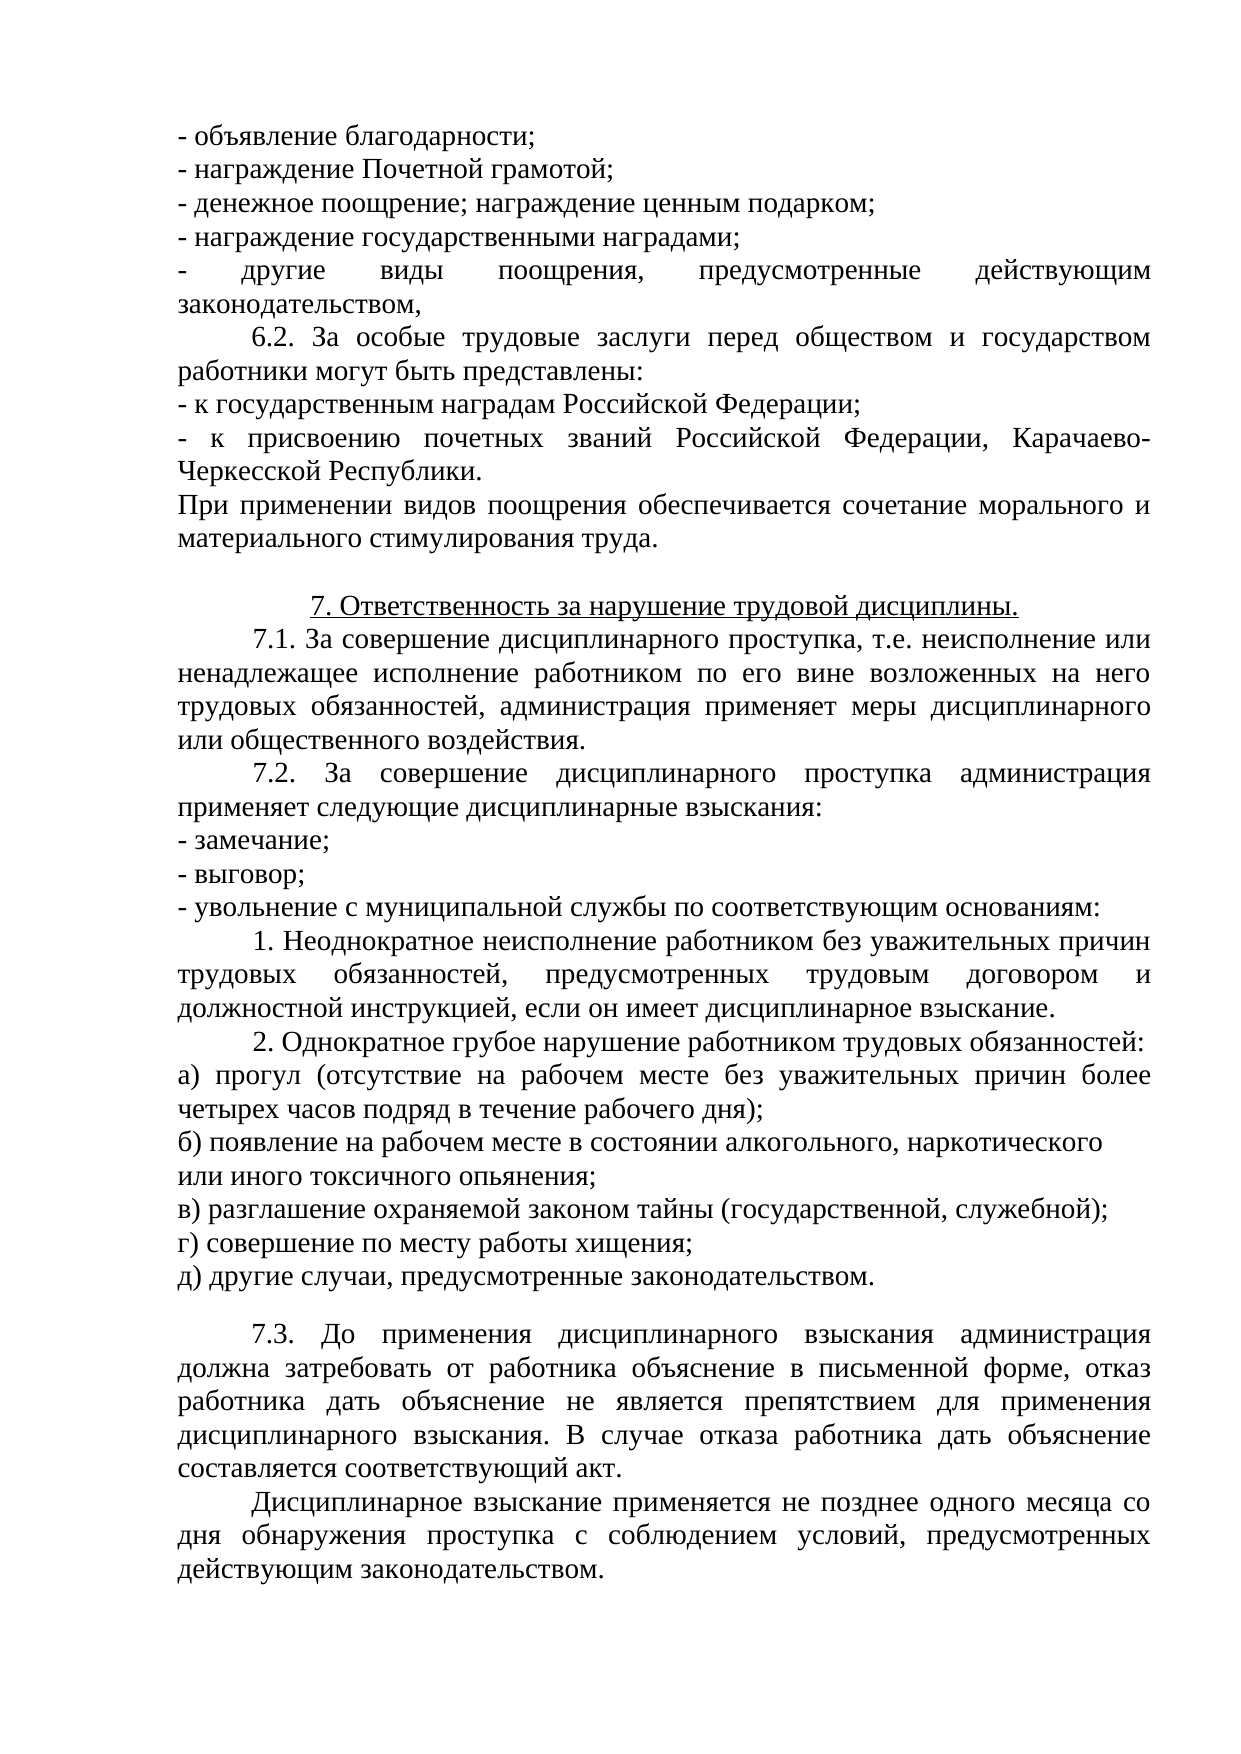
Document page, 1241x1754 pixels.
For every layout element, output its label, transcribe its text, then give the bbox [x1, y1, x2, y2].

text - к государственным наградам Российской Федерации; [177, 386, 1152, 420]
text - выговор; [177, 856, 1152, 889]
text 2. Однократное грубое нарушение работником трудовых обязанностей: [177, 1024, 1152, 1057]
text 7.2. За совершение дисциплинарного проступка администрация применяет следующие дисциплинарные взыскания: [177, 755, 1152, 822]
text При применении видов поощрения обеспечивается сочетание морального и материального стимулирования труда. [177, 487, 1152, 554]
text а) прогул (отсутствие на рабочем месте без уважительных причин более четырех часов подряд в течение рабочего дня); [177, 1057, 1152, 1124]
text г) совершение по месту работы хищения; [177, 1225, 1152, 1258]
text б) появление на рабочем месте в состоянии алкогольного, наркотического или иного токсичного опьянения; [177, 1124, 1152, 1191]
text - к присвоению почетных званий Российской Федерации, Карачаево- Черкесской Республики. [177, 420, 1152, 487]
text - награждение государственными наградами; [177, 219, 1152, 252]
text - увольнение с муниципальной службы по соответствующим основаниям: [177, 889, 1152, 923]
text 6.2. За особые трудовые заслуги перед обществом и государством работники могут быть представлены: [177, 319, 1152, 386]
text 1. Неоднократное неисполнение работником без уважительных причин трудовых обязанностей, предусмотренных трудовым договором и должностной инструкцией, если он имеет дисциплинарное взыскание. [177, 923, 1152, 1024]
text в) разглашение охраняемой законом тайны (государственной, служебной); [177, 1191, 1152, 1225]
text 7.3. До применения дисциплинарного взыскания администрация должна затребовать от работника объяснение в письменной форме, отказ работника дать объяснение не является препятствием для применения дисциплинарного взыскания. В случае отказа работника дать объяснение составляется соответствующий акт. [177, 1316, 1152, 1484]
text Дисциплинарное взыскание применяется не позднее одного месяца со дня обнаружения проступка с соблюдением условий, предусмотренных действующим законодательством. [177, 1484, 1152, 1584]
text - награждение Почетной грамотой; [177, 152, 1152, 185]
text - замечание; [177, 822, 1152, 856]
text 7. Ответственность за нарушение трудовой дисциплины. [177, 588, 1152, 621]
text - денежное поощрение; награждение ценным подарком; [177, 185, 1152, 219]
text - другие виды поощрения, предусмотренные действующим законодательством, [177, 252, 1152, 319]
text д) другие случаи, предусмотренные законодательством. [177, 1258, 1152, 1292]
text 7.1. За совершение дисциплинарного проступка, т.е. неисполнение или ненадлежащее исполнение работником по его вине возложенных на него трудовых обязанностей, администрация применяет меры дисциплинарного или общественного воздействия. [177, 621, 1152, 755]
text - объявление благодарности; [177, 118, 1152, 152]
